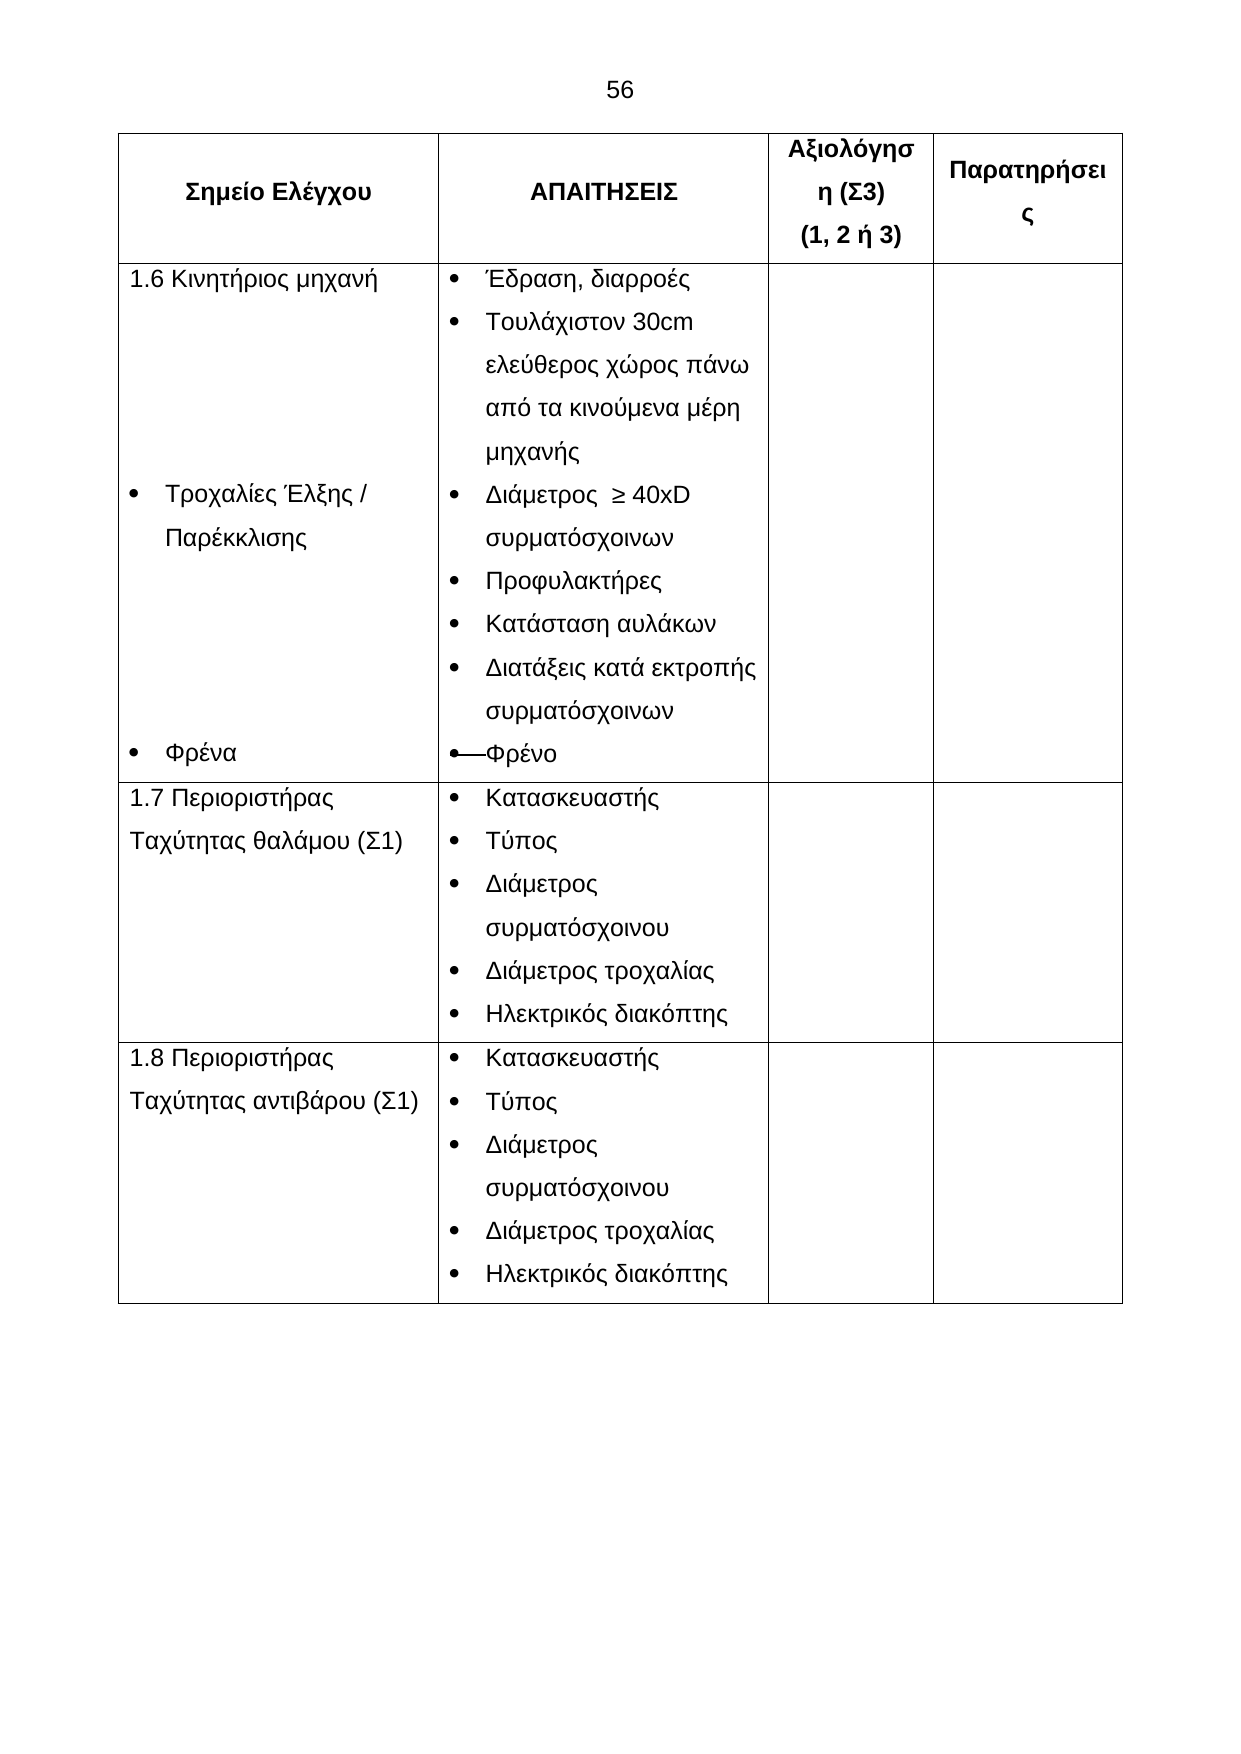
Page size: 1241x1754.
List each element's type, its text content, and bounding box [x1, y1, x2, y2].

table_cell Κατασκευαστής Τύπος Διάμετρος συρματόσχοινου Διάμετρος τροχαλίας Ηλεκτρικός διακόπτης [439, 783, 768, 1042]
table_cell [934, 783, 1122, 1042]
table_header ΑΠΑΙΤΗΣΕΙΣ [439, 134, 768, 263]
table_cell Κατασκευαστής Τύπος Διάμετρος συρματόσχοινου Διάμετρος τροχαλίας Ηλεκτρικός διακόπτης [439, 1043, 768, 1302]
table_header Αξιολόγηση (Σ3) (1, 2 ή 3) [769, 134, 933, 263]
table_cell [769, 264, 933, 782]
table_header Παρατηρήσεις [934, 134, 1122, 263]
table_cell [934, 264, 1122, 782]
table_cell 1.7 Περιοριστήρας Ταχύτητας θαλάμου (Σ1) [119, 783, 438, 1042]
table_header Σημείο Ελέγχου [119, 134, 438, 263]
table_cell [934, 1043, 1122, 1302]
table_cell 1.8 Περιοριστήρας Ταχύτητας αντιβάρου (Σ1) [119, 1043, 438, 1302]
table_cell [769, 1043, 933, 1302]
table_cell 1.6 Κινητήριος μηχανή Τροχαλίες Έλξης / Παρέκκλισης Φρένα [119, 264, 438, 782]
table_cell [769, 783, 933, 1042]
table_cell Έδραση, διαρροές Τουλάχιστον 30cm ελεύθερος χώρος πάνω από τα κινούμενα μέρη μηχανής Διάμετρος ≥ 40xD συρματόσχοινων Προφυλακτήρες Κατάσταση αυλάκων Διατάξεις κατά εκτροπής συρματόσχοινων Φρένο [439, 264, 768, 782]
